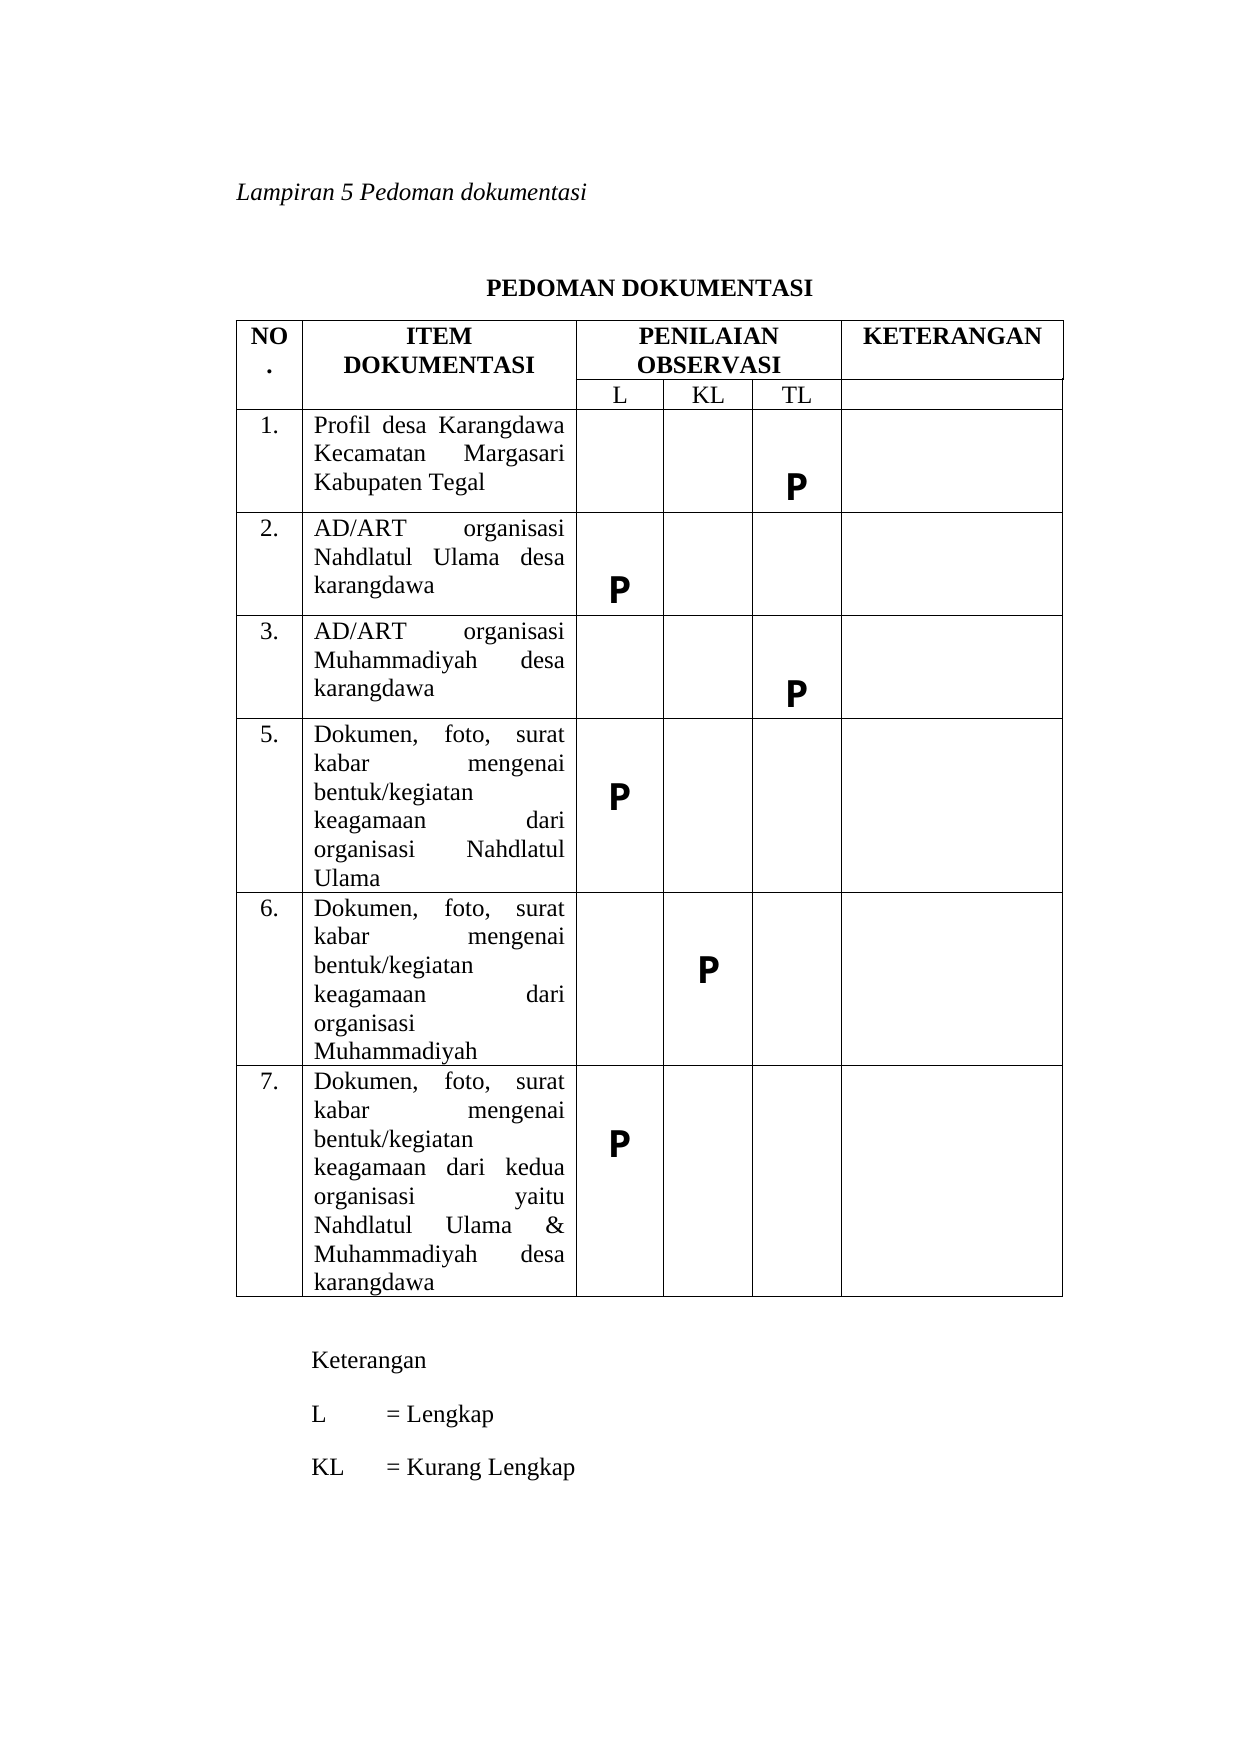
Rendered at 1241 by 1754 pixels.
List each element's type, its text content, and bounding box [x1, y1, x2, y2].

table_cell P [753, 410, 841, 512]
table_cell 5. [237, 719, 302, 892]
text L = Lengkap [311, 1399, 1063, 1427]
table_cell KL [664, 380, 752, 409]
table_header PENILAIAN OBSERVASI [577, 321, 841, 379]
table_cell [753, 719, 841, 892]
table_cell [842, 410, 1062, 512]
table_cell [842, 893, 1062, 1065]
table_header NO. [237, 321, 302, 409]
table_cell AD/ART organisasi Muhammadiyah desa karangdawa [303, 616, 576, 718]
table_cell L [577, 380, 663, 409]
table_cell [842, 513, 1062, 615]
table_cell P [753, 616, 841, 718]
table_cell [753, 513, 841, 615]
table_cell 1. [237, 410, 302, 512]
table_cell [664, 1066, 752, 1296]
table_cell [664, 410, 752, 512]
table_header ITEM DOKUMENTASI [303, 321, 576, 409]
table_cell AD/ART organisasi Nahdlatul Ulama desa karangdawa [303, 513, 576, 615]
table_cell Dokumen, foto, surat kabar mengenai bentuk/kegiatan keagamaan dari organisasi Nahdlatul Ulama [303, 719, 576, 892]
table_cell [664, 616, 752, 718]
table_cell P [577, 1066, 663, 1296]
text Lampiran 5 Pedoman dokumentasi [236, 177, 1063, 206]
table_cell 3. [237, 616, 302, 718]
table_cell Dokumen, foto, surat kabar mengenai bentuk/kegiatan keagamaan dari organisasi Muhammadiyah [303, 893, 576, 1065]
table_cell [664, 513, 752, 615]
table_cell P [577, 513, 663, 615]
table_cell TL [753, 380, 841, 409]
table_cell 6. [237, 893, 302, 1065]
table_cell [664, 719, 752, 892]
table_header KETERANGAN [842, 321, 1063, 379]
text Keterangan [311, 1345, 1063, 1374]
table_cell P [664, 893, 752, 1065]
table_cell [842, 719, 1062, 892]
table_cell [753, 1066, 841, 1296]
table_cell [577, 410, 663, 512]
text KL = Kurang Lengkap [311, 1452, 1063, 1481]
table_cell [577, 893, 663, 1065]
table_cell [842, 616, 1062, 718]
table_cell Dokumen, foto, surat kabar mengenai bentuk/kegiatan keagamaan dari kedua organisasi yaitu Nahdlatul Ulama & Muhammadiyah desa karangdawa [303, 1066, 576, 1296]
table_cell Profil desa Karangdawa Kecamatan Margasari Kabupaten Tegal [303, 410, 576, 512]
table_cell 7. [237, 1066, 302, 1296]
table_cell [577, 616, 663, 718]
table_cell [753, 893, 841, 1065]
text PEDOMAN DOKUMENTASI [236, 273, 1063, 301]
table_cell [842, 380, 1062, 409]
table_cell 2. [237, 513, 302, 615]
table_cell P [577, 719, 663, 892]
table_cell [842, 1066, 1062, 1296]
